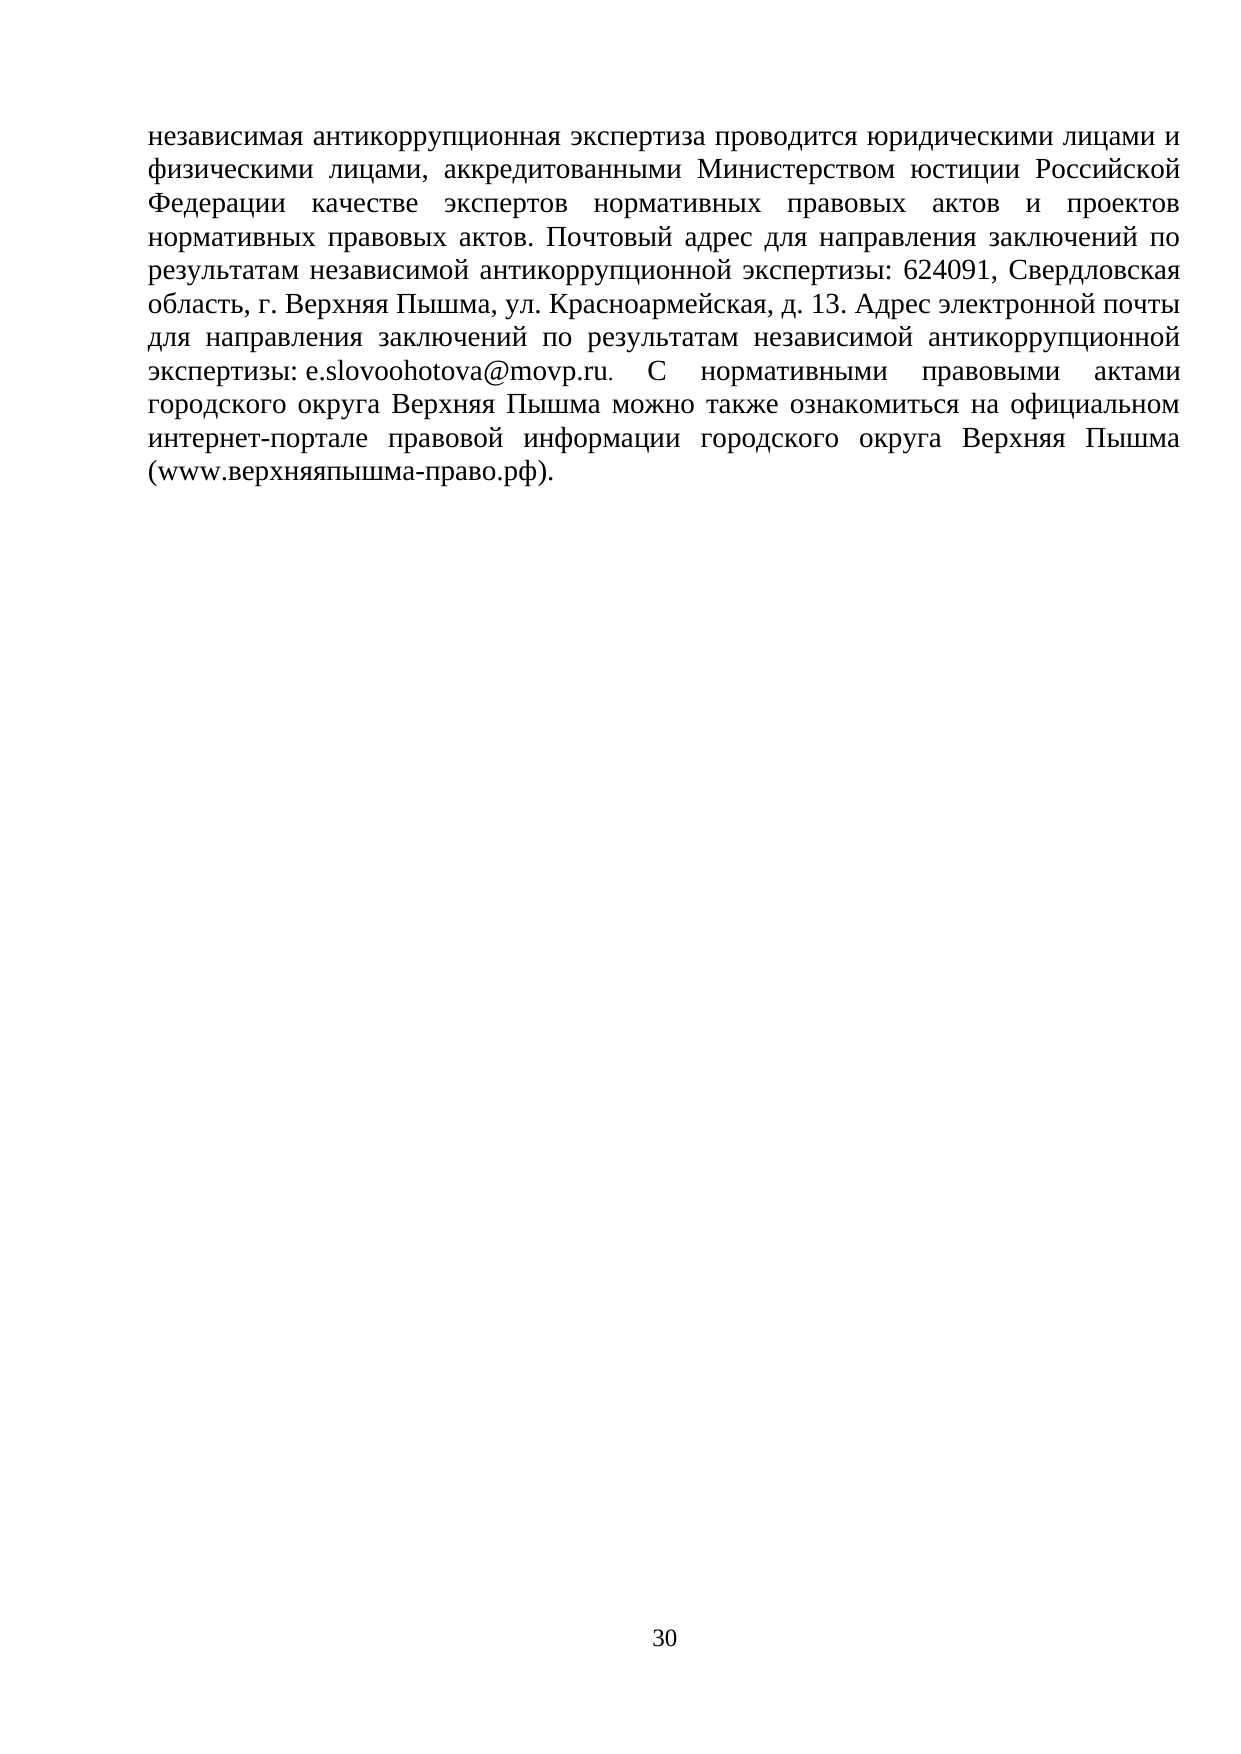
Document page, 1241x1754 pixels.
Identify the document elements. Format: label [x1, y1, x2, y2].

list [148, 118, 1181, 487]
